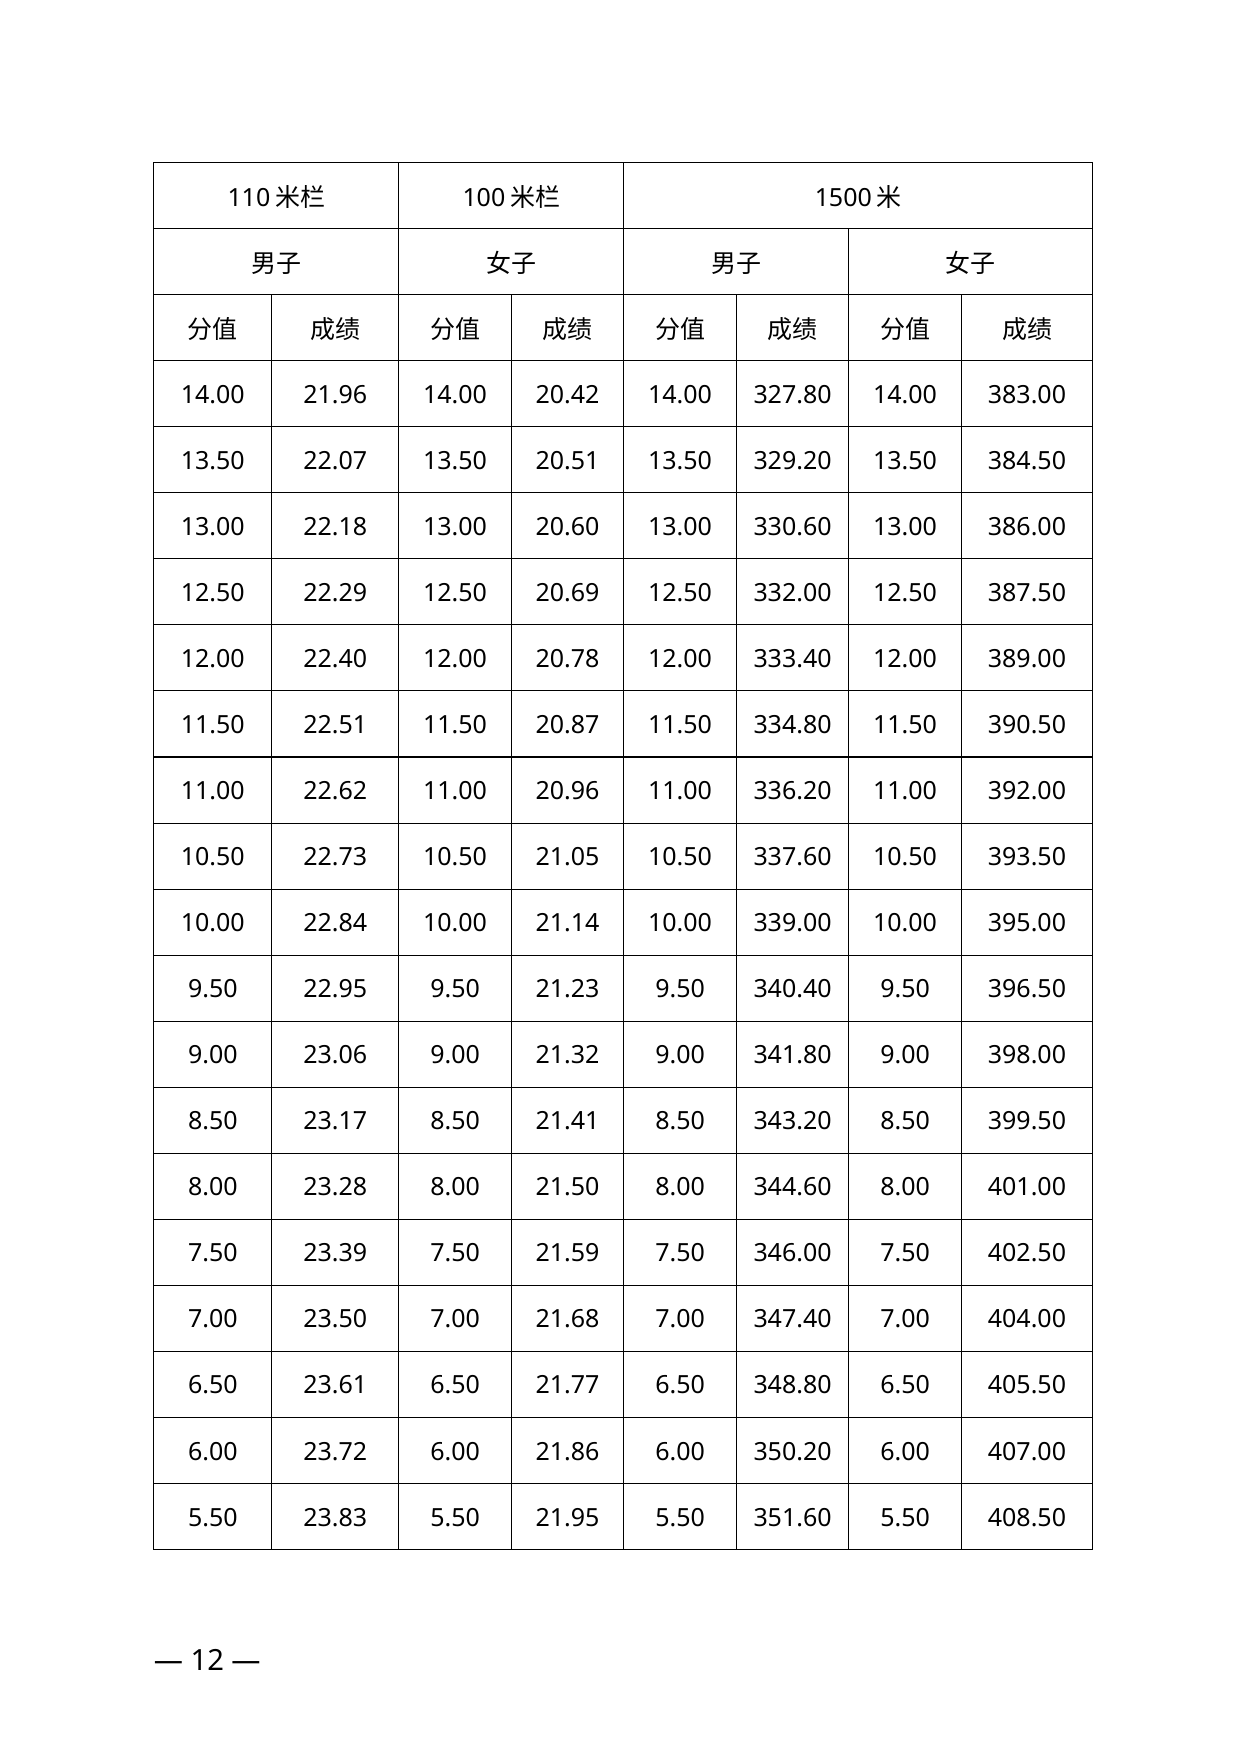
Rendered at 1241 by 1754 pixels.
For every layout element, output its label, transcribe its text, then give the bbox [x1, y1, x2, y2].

table_cell 13.50 [154, 427, 271, 492]
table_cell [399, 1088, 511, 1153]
table_cell 13.00 [849, 493, 961, 558]
table_cell 11.50 [624, 691, 736, 756]
table_cell 14.00 [399, 361, 511, 426]
table_cell 9.00 [399, 1022, 511, 1087]
table_cell 10.00 [154, 890, 271, 954]
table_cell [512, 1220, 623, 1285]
table_cell 21.05 [512, 824, 623, 888]
table_cell 12.50 [849, 559, 961, 624]
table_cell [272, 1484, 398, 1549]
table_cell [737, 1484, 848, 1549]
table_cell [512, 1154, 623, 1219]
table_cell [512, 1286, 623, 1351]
table_cell 12.50 [399, 559, 511, 624]
table_cell 9.00 [624, 1022, 736, 1087]
table_cell 327.80 [737, 361, 848, 426]
table_cell 332.00 [737, 559, 848, 624]
table_cell 12.00 [154, 625, 271, 690]
table_cell 389.00 [962, 625, 1092, 690]
table_cell 男子 [154, 229, 398, 294]
table_cell 20.51 [512, 427, 623, 492]
table_cell 22.07 [272, 427, 398, 492]
table_cell 22.73 [272, 824, 398, 888]
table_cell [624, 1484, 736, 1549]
table_cell 分值 [624, 295, 736, 360]
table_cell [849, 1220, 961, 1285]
table_cell 21.96 [272, 361, 398, 426]
table_cell 20.96 [512, 758, 623, 822]
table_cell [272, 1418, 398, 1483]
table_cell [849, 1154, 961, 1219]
table_cell 387.50 [962, 559, 1092, 624]
table_cell 10.00 [624, 890, 736, 954]
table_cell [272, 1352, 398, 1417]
table_cell 386.00 [962, 493, 1092, 558]
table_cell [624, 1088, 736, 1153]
table_cell 11.00 [849, 758, 961, 822]
table_cell 10.50 [624, 824, 736, 888]
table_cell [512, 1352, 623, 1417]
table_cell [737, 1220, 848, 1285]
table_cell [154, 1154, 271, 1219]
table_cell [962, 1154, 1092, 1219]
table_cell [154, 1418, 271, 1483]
table_cell 9.00 [849, 1022, 961, 1087]
table_header 110米栏 [154, 163, 398, 228]
table_cell 12.00 [399, 625, 511, 690]
table_cell 22.62 [272, 758, 398, 822]
table_header 1500米 [624, 163, 1092, 228]
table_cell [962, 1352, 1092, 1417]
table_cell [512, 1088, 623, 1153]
table_cell 339.00 [737, 890, 848, 954]
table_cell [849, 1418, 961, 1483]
table_cell 12.50 [154, 559, 271, 624]
table_cell 383.00 [962, 361, 1092, 426]
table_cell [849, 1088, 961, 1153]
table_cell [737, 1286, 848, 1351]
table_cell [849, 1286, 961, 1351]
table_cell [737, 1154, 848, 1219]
table_cell 女子 [399, 229, 623, 294]
table_cell 22.95 [272, 956, 398, 1021]
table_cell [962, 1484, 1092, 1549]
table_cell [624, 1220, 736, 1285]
table_cell 341.80 [737, 1022, 848, 1087]
table_cell 男子 [624, 229, 848, 294]
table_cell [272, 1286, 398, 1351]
table_cell 13.50 [849, 427, 961, 492]
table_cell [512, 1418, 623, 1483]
table_cell 11.50 [154, 691, 271, 756]
table_cell 13.00 [624, 493, 736, 558]
table_header 100米栏 [399, 163, 623, 228]
table_cell 384.50 [962, 427, 1092, 492]
table_cell 340.40 [737, 956, 848, 1021]
table_cell 9.50 [849, 956, 961, 1021]
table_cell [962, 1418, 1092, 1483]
table_cell 390.50 [962, 691, 1092, 756]
table_cell 22.18 [272, 493, 398, 558]
table_cell 22.40 [272, 625, 398, 690]
table_cell 333.40 [737, 625, 848, 690]
table_cell 330.60 [737, 493, 848, 558]
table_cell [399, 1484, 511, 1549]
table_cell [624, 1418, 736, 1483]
table_cell 14.00 [624, 361, 736, 426]
table_cell 12.50 [624, 559, 736, 624]
table_cell 22.84 [272, 890, 398, 954]
table_cell 20.69 [512, 559, 623, 624]
table_cell 22.29 [272, 559, 398, 624]
table_cell 12.00 [624, 625, 736, 690]
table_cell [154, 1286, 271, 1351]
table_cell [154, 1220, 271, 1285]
table_cell 14.00 [154, 361, 271, 426]
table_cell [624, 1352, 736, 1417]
table_cell 398.00 [962, 1022, 1092, 1087]
table_cell 成绩 [272, 295, 398, 360]
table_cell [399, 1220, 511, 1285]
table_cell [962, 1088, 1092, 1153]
table_cell 21.32 [512, 1022, 623, 1087]
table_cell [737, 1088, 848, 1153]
table_cell 329.20 [737, 427, 848, 492]
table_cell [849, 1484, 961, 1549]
table_cell 10.00 [399, 890, 511, 954]
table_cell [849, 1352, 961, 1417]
table_cell 334.80 [737, 691, 848, 756]
table_cell 11.50 [849, 691, 961, 756]
table_cell 9.50 [624, 956, 736, 1021]
table_cell 11.00 [399, 758, 511, 822]
table_cell 395.00 [962, 890, 1092, 954]
table_cell 337.60 [737, 824, 848, 888]
table_cell 女子 [849, 229, 1092, 294]
table_cell 23.06 [272, 1022, 398, 1087]
table_cell 9.50 [399, 956, 511, 1021]
table_cell 20.42 [512, 361, 623, 426]
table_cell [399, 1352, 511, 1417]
table_cell 9.50 [154, 956, 271, 1021]
table_cell 22.51 [272, 691, 398, 756]
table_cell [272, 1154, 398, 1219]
table_cell 9.00 [154, 1022, 271, 1087]
table_cell 392.00 [962, 758, 1092, 822]
table_cell 10.00 [849, 890, 961, 954]
table_cell 分值 [849, 295, 961, 360]
table_cell 11.00 [154, 758, 271, 822]
table_cell 成绩 [512, 295, 623, 360]
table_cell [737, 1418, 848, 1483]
table_cell 11.00 [624, 758, 736, 822]
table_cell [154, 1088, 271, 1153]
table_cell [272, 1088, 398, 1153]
table_cell 21.14 [512, 890, 623, 954]
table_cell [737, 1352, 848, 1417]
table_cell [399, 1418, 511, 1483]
table_cell 11.50 [399, 691, 511, 756]
table_cell 396.50 [962, 956, 1092, 1021]
table_cell 20.87 [512, 691, 623, 756]
table_cell 成绩 [737, 295, 848, 360]
table_cell 13.00 [399, 493, 511, 558]
table_cell 393.50 [962, 824, 1092, 888]
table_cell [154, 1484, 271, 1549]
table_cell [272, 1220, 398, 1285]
table_cell 成绩 [962, 295, 1092, 360]
table_cell 20.78 [512, 625, 623, 690]
table_cell 分值 [399, 295, 511, 360]
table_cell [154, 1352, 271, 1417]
table_cell 20.60 [512, 493, 623, 558]
table_cell 21.23 [512, 956, 623, 1021]
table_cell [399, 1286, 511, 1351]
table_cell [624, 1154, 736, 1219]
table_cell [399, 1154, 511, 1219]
table_cell 13.00 [154, 493, 271, 558]
table_cell 分值 [154, 295, 271, 360]
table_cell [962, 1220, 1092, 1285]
table_cell 10.50 [399, 824, 511, 888]
table_cell 13.50 [399, 427, 511, 492]
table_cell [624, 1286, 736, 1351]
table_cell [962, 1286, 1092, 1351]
table_cell 10.50 [154, 824, 271, 888]
table_cell 14.00 [849, 361, 961, 426]
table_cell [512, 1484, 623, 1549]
table_cell 336.20 [737, 758, 848, 822]
table_cell 12.00 [849, 625, 961, 690]
table_cell 13.50 [624, 427, 736, 492]
table_cell 10.50 [849, 824, 961, 888]
